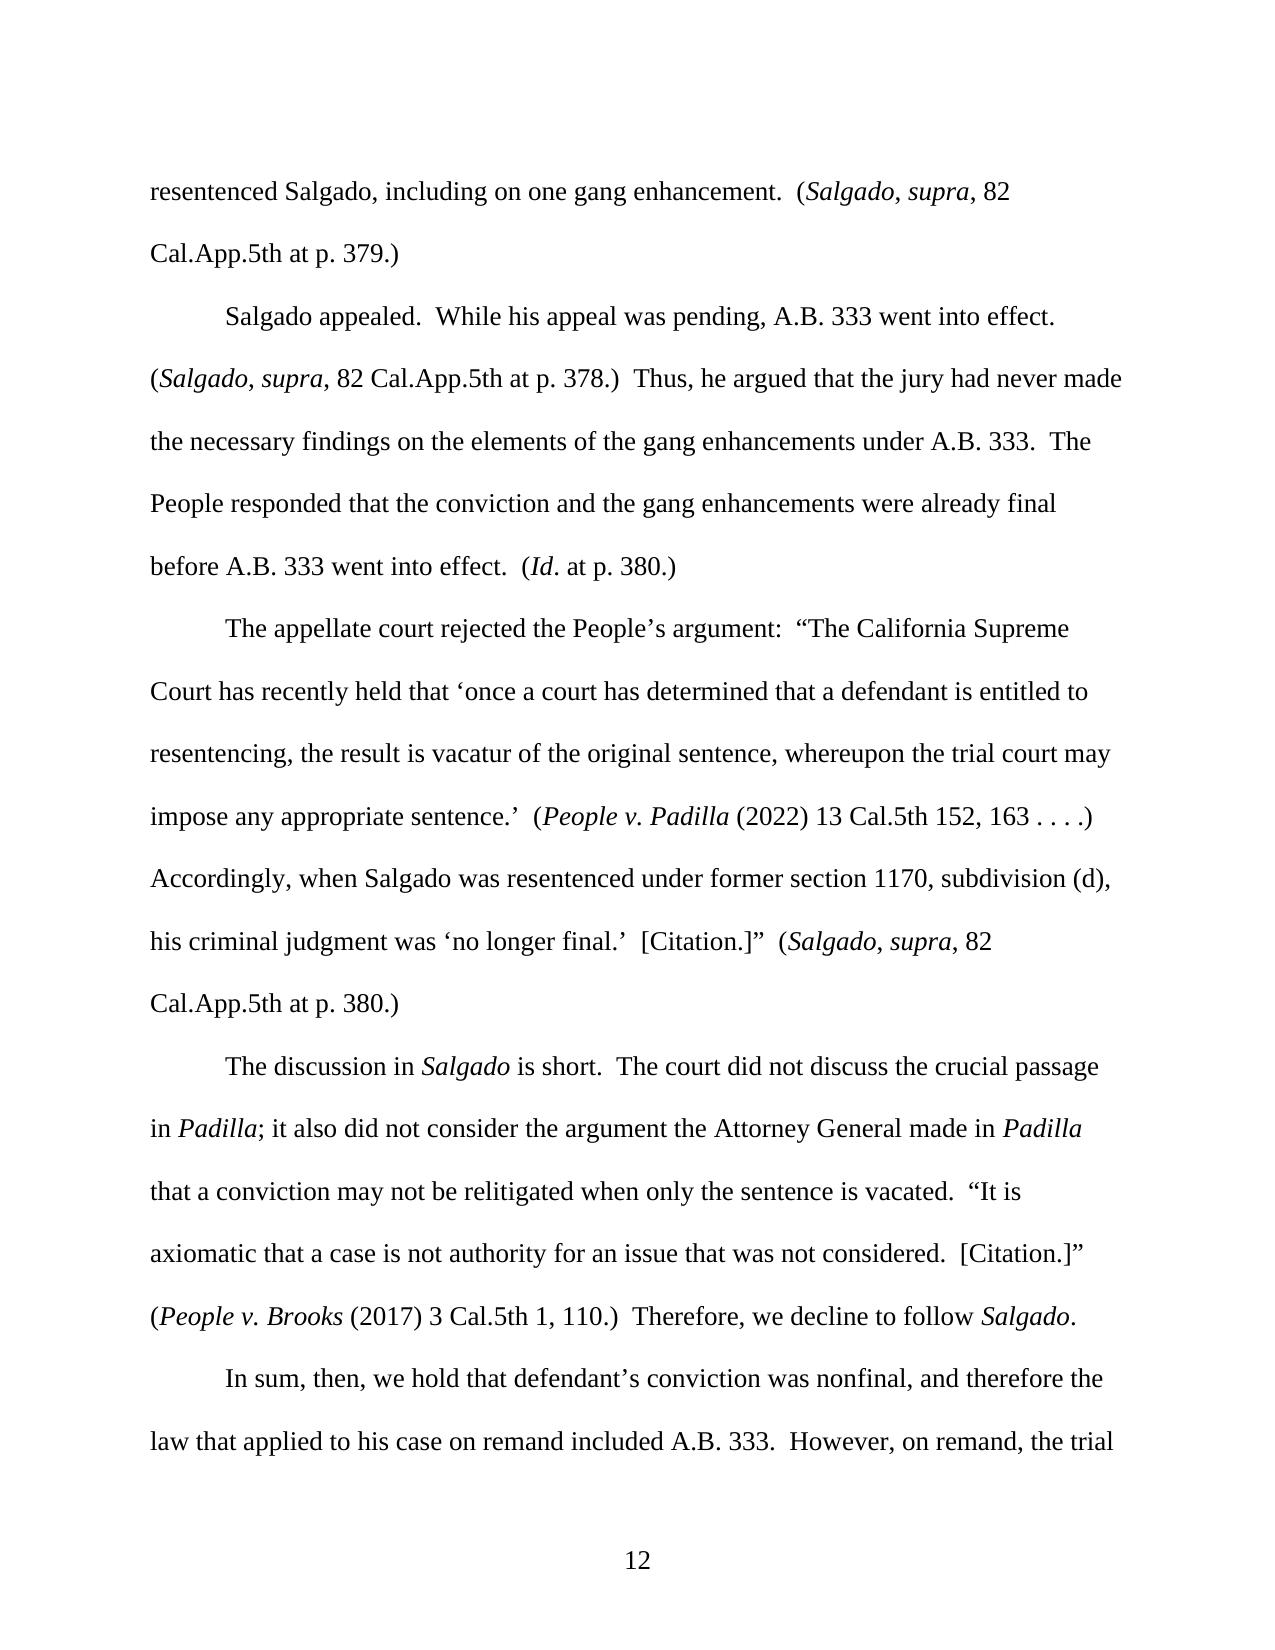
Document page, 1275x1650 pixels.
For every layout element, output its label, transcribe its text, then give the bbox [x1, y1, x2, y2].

text Salgado appealed. While his appeal was pending, A.B. 333 went into effect. (Salgado, supra, 82 Cal.App.5th at p. 378.) Thus, he argued that the jury had never made the necessary findings on the elements of the gang enhancements under A.B. 333. The People responded that the conviction and the gang enhancements were already final before A.B. 333 went into effect. (Id. at p. 380.) [150, 275, 1125, 587]
text The appellate court rejected the People’s argument: “The California Supreme Court has recently held that ‘once a court has determined that a defendant is entitled to resentencing, the result is vacatur of the original sentence, whereupon the trial court may impose any appropriate sentence.’ (People v. Padilla (2022) 13 Cal.5th 152, 163 . . . .) Accordingly, when Salgado was resentenced under former section 1170, subdivision (d), his criminal judgment was ‘no longer final.’ [Citation.]” (Salgado, supra, 82 Cal.App.5th at p. 380.) [150, 587, 1125, 1025]
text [150, 150, 1125, 275]
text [150, 1337, 1125, 1462]
text The discussion in Salgado is short. The court did not discuss the crucial passage in Padilla; it also did not consider the argument the Attorney General made in Padilla that a conviction may not be relitigated when only the sentence is vacated. “It is axiomatic that a case is not authority for an issue that was not considered. [Citation.]” (People v. Brooks (2017) 3 Cal.5th 1, 110.) Therefore, we decline to follow Salgado. [150, 1025, 1125, 1337]
